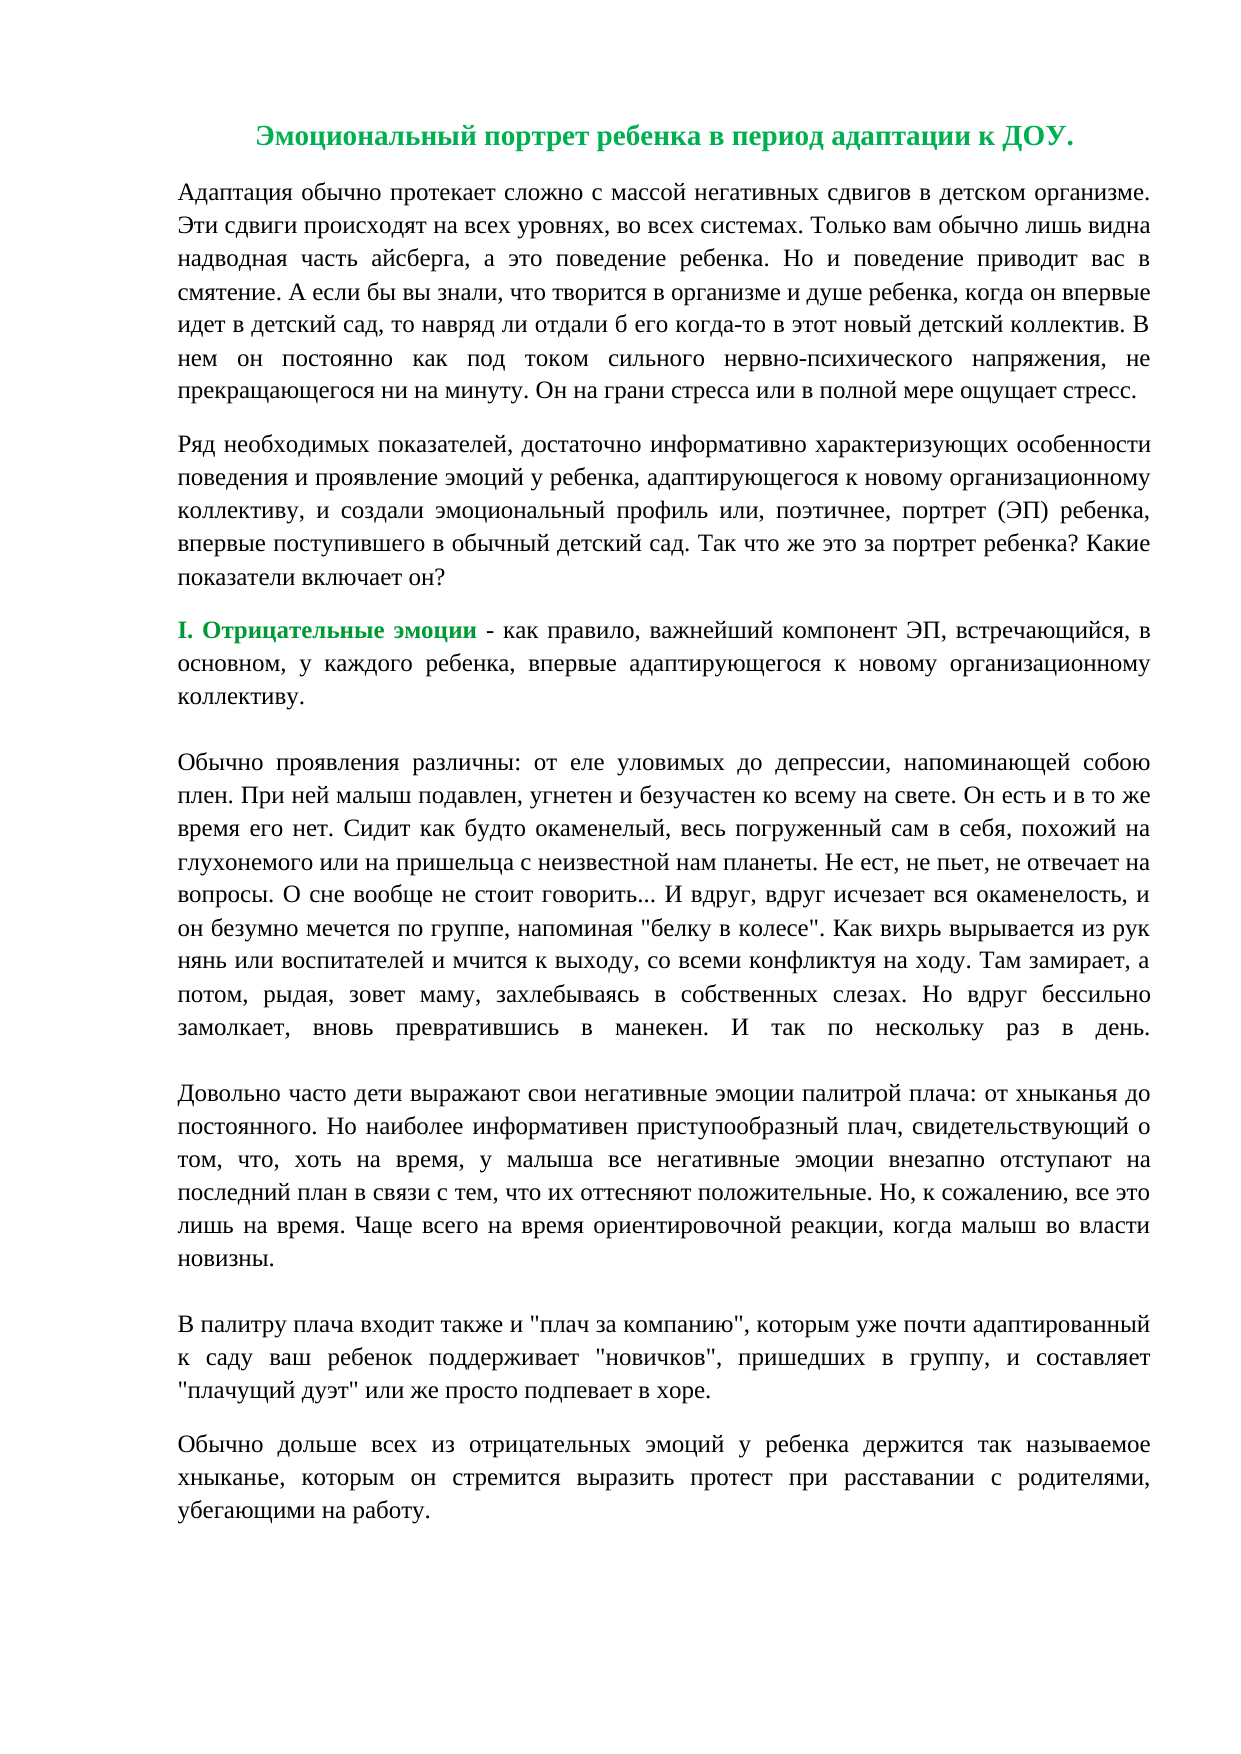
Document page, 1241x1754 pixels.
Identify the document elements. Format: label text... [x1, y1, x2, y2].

text I. Отрицательные эмоции - как правило, важнейший компонент ЭП, встречающийся, в основном, у каждого ребенка, впервые адаптирующегося к новому организационному коллективу. Обычно проявления различны: от еле уловимых до депрессии, напоминающей собою плен. При ней малыш подавлен, угнетен и безучастен ко всему на свете. Он есть и в то же время его нет. Сидит как будто окаменелый, весь погруженный сам в себя, похожий на глухонемого или на пришельца с неизвестной нам планеты. Не ест, не пьет, не отвечает на вопросы. О сне вообще не стоит говорить... И вдруг, вдруг исчезает вся окаменелость, и он безумно мечется по группе, напоминая "белку в колесе". Как вихрь вырывается из рук нянь или воспитателей и мчится к выходу, со всеми конфликтуя на ходу. Там замирает, а потом, рыдая, зовет маму, захлебываясь в собственных слезах. Но вдруг бессильно замолкает, вновь превратившись в манекен. И так по нескольку раз в день. Довольно часто дети выражают свои негативные эмоции палитрой плача: от хныканья до постоянного. Но наиболее информативен приступообразный плач, свидетельствующий о том, что, хоть на время, у малыша все негативные эмоции внезапно отступают на последний план в связи с тем, что их оттесняют положительные. Но, к сожалению, все это лишь на время. Чаще всего на время ориентировочной реакции, когда малыш во власти новизны. В палитру плача входит также и "плач за компанию", которым уже почти адаптированный к саду ваш ребенок поддерживает "новичков", пришедших в группу, и составляет "плачущий дуэт" или же просто подпевает в хоре. [177, 615, 1152, 1404]
text Адаптация обычно протекает сложно с массой негативных сдвигов в детском организме. Эти сдвиги происходят на всех уровнях, во всех системах. Только вам обычно лишь видна надводная часть айсберга, а это поведение ребенка. Но и поведение приводит вас в смятение. А если бы вы знали, что творится в организме и душе ребенка, когда он впервые идет в детский сад, то навряд ли отдали б его когда-то в этот новый детский коллектив. В нем он постоянно как под током сильного нервно-психического напряжения, не прекращающегося ни на минуту. Он на грани стресса или в полной мере ощущает стресс. [177, 177, 1152, 404]
text Эмоциональный портрет ребенка в период адаптации к ДОУ. [177, 118, 1152, 152]
text Обычно дольше всех из отрицательных эмоций у ребенка держится так называемое хныканье, которым он стремится выразить протест при расставании с родителями, убегающими на работу. [177, 1429, 1152, 1523]
text Ряд необходимых показателей, достаточно информативно характеризующих особенности поведения и проявление эмоций у ребенка, адаптирующегося к новому организационному коллективу, и создали эмоциональный профиль или, поэтичнее, портрет (ЭП) ребенка, впервые поступившего в обычный детский сад. Так что же это за портрет ребенка? Какие показатели включает он? [177, 429, 1152, 590]
